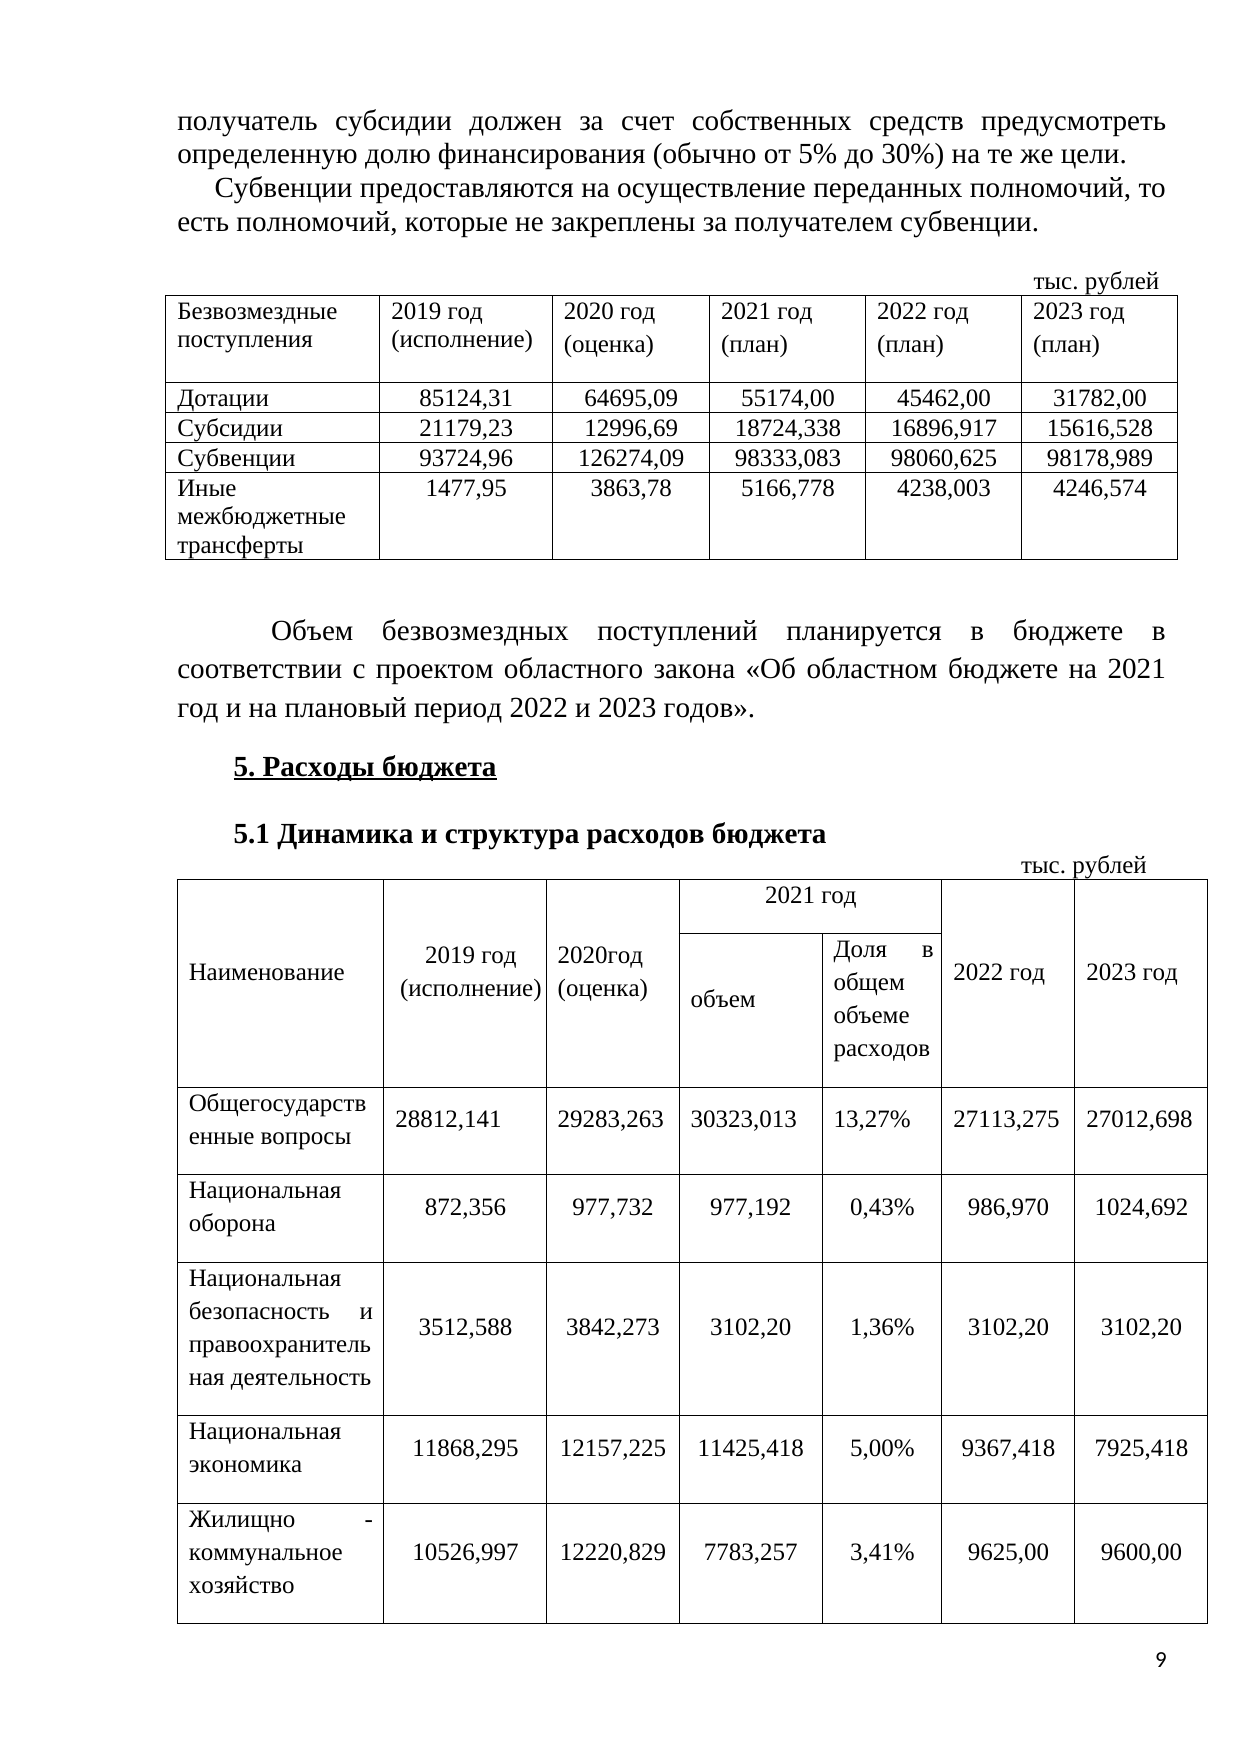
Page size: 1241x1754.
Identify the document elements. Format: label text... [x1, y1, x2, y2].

table_cell 11868,295 [384, 1416, 546, 1503]
table_cell 13,27% [823, 1088, 941, 1174]
table_cell 0,43% [823, 1175, 941, 1262]
table_cell 3102,20 [680, 1263, 822, 1415]
table_header Наименование [178, 880, 383, 1087]
table_cell 31782,00 [1022, 383, 1177, 412]
table_header 2019 год (исполнение) [384, 880, 546, 1087]
table_cell 986,970 [942, 1175, 1074, 1262]
table_cell 98060,625 [866, 443, 1021, 472]
table_cell 9367,418 [942, 1416, 1074, 1503]
table_cell Национальная безопасность и правоохранительная деятельность [178, 1263, 383, 1415]
table_cell 93724,96 [380, 443, 552, 472]
table_cell 1477,95 [380, 473, 552, 559]
table_cell 1,36% [823, 1263, 941, 1415]
table_header Безвозмездные поступления [166, 296, 379, 382]
table_cell 7783,257 [680, 1504, 822, 1623]
table_cell 55174,00 [710, 383, 865, 412]
table_cell 3842,273 [547, 1263, 679, 1415]
table_header 2022 год (план) [866, 296, 1021, 382]
text 5.1 Динамика и структура расходов бюджета [177, 816, 1167, 850]
table_header 2021 год (план) [710, 296, 865, 382]
text Объем безвозмездных поступлений планируется в бюджете в соответствии с проектом областного закона «Об областном бюджете на 2021 год и на плановый период 2022 и 2023 годов». [177, 613, 1167, 723]
table_cell 3,41% [823, 1504, 941, 1623]
table_cell 21179,23 [380, 413, 552, 442]
text тыс. рублей [177, 850, 1167, 879]
table_cell 872,356 [384, 1175, 546, 1262]
table_header 2020год (оценка) [547, 880, 679, 1087]
table_cell Общегосударственные вопросы [178, 1088, 383, 1174]
table_cell Дотации [166, 383, 379, 412]
table_cell Субсидии [166, 413, 379, 442]
table_header 2023 год (план) [1022, 296, 1177, 382]
table_cell 16896,917 [866, 413, 1021, 442]
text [177, 103, 1167, 170]
table_cell 977,732 [547, 1175, 679, 1262]
table_cell 5,00% [823, 1416, 941, 1503]
table_cell 3512,588 [384, 1263, 546, 1415]
table_cell Доля в общем объеме расходов [823, 934, 941, 1087]
table_cell 3102,20 [1075, 1263, 1207, 1415]
table_cell 45462,00 [866, 383, 1021, 412]
table_cell 4246,574 [1022, 473, 1177, 559]
table_cell 1024,692 [1075, 1175, 1207, 1262]
table_cell 28812,141 [384, 1088, 546, 1174]
table_cell Жилищно - коммунальное хозяйство [178, 1504, 383, 1623]
table_header 2019 год (исполнение) [380, 296, 552, 382]
text тыс. рублей [177, 266, 1167, 295]
table_cell 126274,09 [553, 443, 709, 472]
table_cell 12996,69 [553, 413, 709, 442]
table_cell 4238,003 [866, 473, 1021, 559]
table_cell 7925,418 [1075, 1416, 1207, 1503]
table_cell 30323,013 [680, 1088, 822, 1174]
text 5. Расходы бюджета [177, 749, 1167, 783]
table_cell 85124,31 [380, 383, 552, 412]
table_cell 5166,778 [710, 473, 865, 559]
table_cell 18724,338 [710, 413, 865, 442]
table_cell 11425,418 [680, 1416, 822, 1503]
table_header 2022 год [942, 880, 1074, 1087]
table_cell 12157,225 [547, 1416, 679, 1503]
table_cell 98178,989 [1022, 443, 1177, 472]
table_cell 27012,698 [1075, 1088, 1207, 1174]
table_cell 3863,78 [553, 473, 709, 559]
table_cell 9600,00 [1075, 1504, 1207, 1623]
table_cell Национальная оборона [178, 1175, 383, 1262]
table_cell 64695,09 [553, 383, 709, 412]
table_cell Субвенции [166, 443, 379, 472]
table_cell Иные межбюджетные трансферты [166, 473, 379, 559]
table_header 2020 год (оценка) [553, 296, 709, 382]
table_header 2023 год [1075, 880, 1207, 1087]
table_cell 98333,083 [710, 443, 865, 472]
table_cell 29283,263 [547, 1088, 679, 1174]
table_cell 9625,00 [942, 1504, 1074, 1623]
table_cell 3102,20 [942, 1263, 1074, 1415]
table_header 2021 год [680, 880, 941, 933]
table_cell 10526,997 [384, 1504, 546, 1623]
table_cell Национальная экономика [178, 1416, 383, 1503]
table_cell 12220,829 [547, 1504, 679, 1623]
text Субвенции предоставляются на осуществление переданных полномочий, то есть полномочий, которые не закреплены за получателем субвенции. [177, 170, 1167, 237]
table_cell 27113,275 [942, 1088, 1074, 1174]
table_cell объем [680, 934, 822, 1087]
table_cell 977,192 [680, 1175, 822, 1262]
table_cell 15616,528 [1022, 413, 1177, 442]
